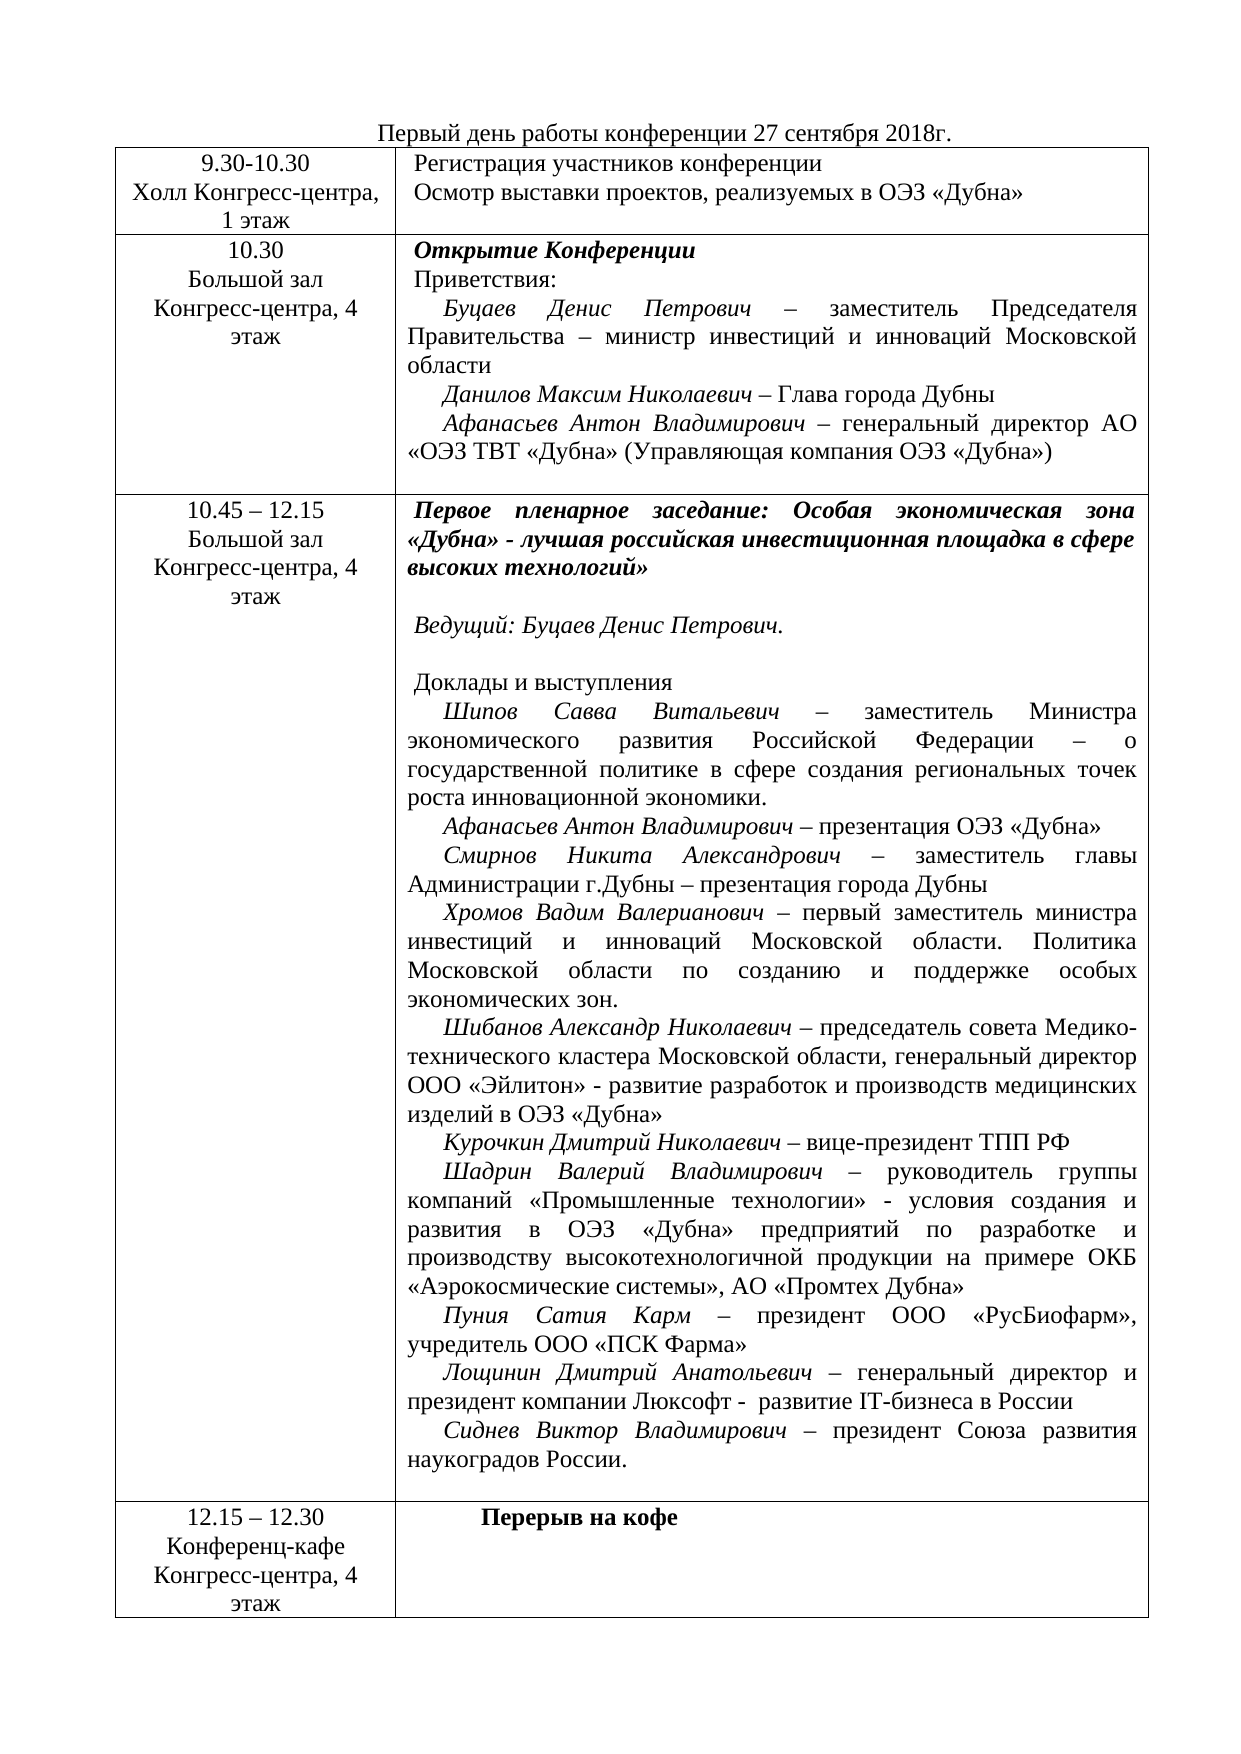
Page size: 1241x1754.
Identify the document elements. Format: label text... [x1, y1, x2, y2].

table_cell 10.45 – 12.15 Большой зал Конгресс-центра, 4 этаж [116, 495, 395, 1501]
table_header 9.30-10.30 Холл Конгресс-центра, 1 этаж [116, 148, 395, 234]
table_cell Первое пленарное заседание: Особая экономическая зона «Дубна» - лучшая российская инвестиционная площадка в сфере высоких технологий» Ведущий: Буцаев Денис Петрович. Доклады и выступления Шипов Савва Витальевич – заместитель Министра экономического развития Российской Федерации – о государственной политике в сфере создания региональных точек роста инновационной экономики. Афанасьев Антон Владимирович – презентация ОЭЗ «Дубна» Смирнов Никита Александрович – заместитель главы Администрации г.Дубны – презентация города Дубны Хромов Вадим Валерианович – первый заместитель министра инвестиций и инноваций Московской области. Политика Московской области по созданию и поддержке особых экономических зон. Шибанов Александр Николаевич – председатель совета Медико-технического кластера Московской области, генеральный директор ООО «Эйлитон» - развитие разработок и производств медицинских изделий в ОЭЗ «Дубна» Курочкин Дмитрий Николаевич – вице-президент ТПП РФ Шадрин Валерий Владимирович – руководитель группы компаний «Промышленные технологии» - условия создания и развития в ОЭЗ «Дубна» предприятий по разработке и производству высокотехнологичной продукции на примере ОКБ «Аэрокосмические системы», АО «Промтех Дубна» Пуния Сатия Карм – президент ООО «РусБиофарм», учредитель ООО «ПСК Фарма» Лощинин Дмитрий Анатольевич – генеральный директор и президент компании Люксофт - развитие IT-бизнеса в России Сиднев Виктор Владимирович – президент Союза развития наукоградов России. [396, 495, 1148, 1501]
table_cell 12.15 – 12.30 Конференц-кафе Конгресс-центра, 4 этаж [116, 1502, 395, 1617]
table_cell Открытие Конференции Приветствия: Буцаев Денис Петрович – заместитель Председателя Правительства – министр инвестиций и инноваций Московской области Данилов Максим Николаевич – Глава города Дубны Афанасьев Антон Владимирович – генеральный директор АО «ОЭЗ ТВТ «Дубна» (Управляющая компания ОЭЗ «Дубна») [396, 235, 1148, 494]
list Первый день работы конференции 27 сентября 2018г. [177, 118, 1152, 147]
table_cell Перерыв на кофе [396, 1502, 1148, 1617]
table_header Регистрация участников конференции Осмотр выставки проектов, реализуемых в ОЭЗ «Дубна» [396, 148, 1148, 234]
table_cell 10.30 Большой зал Конгресс-центра, 4 этаж [116, 235, 395, 494]
